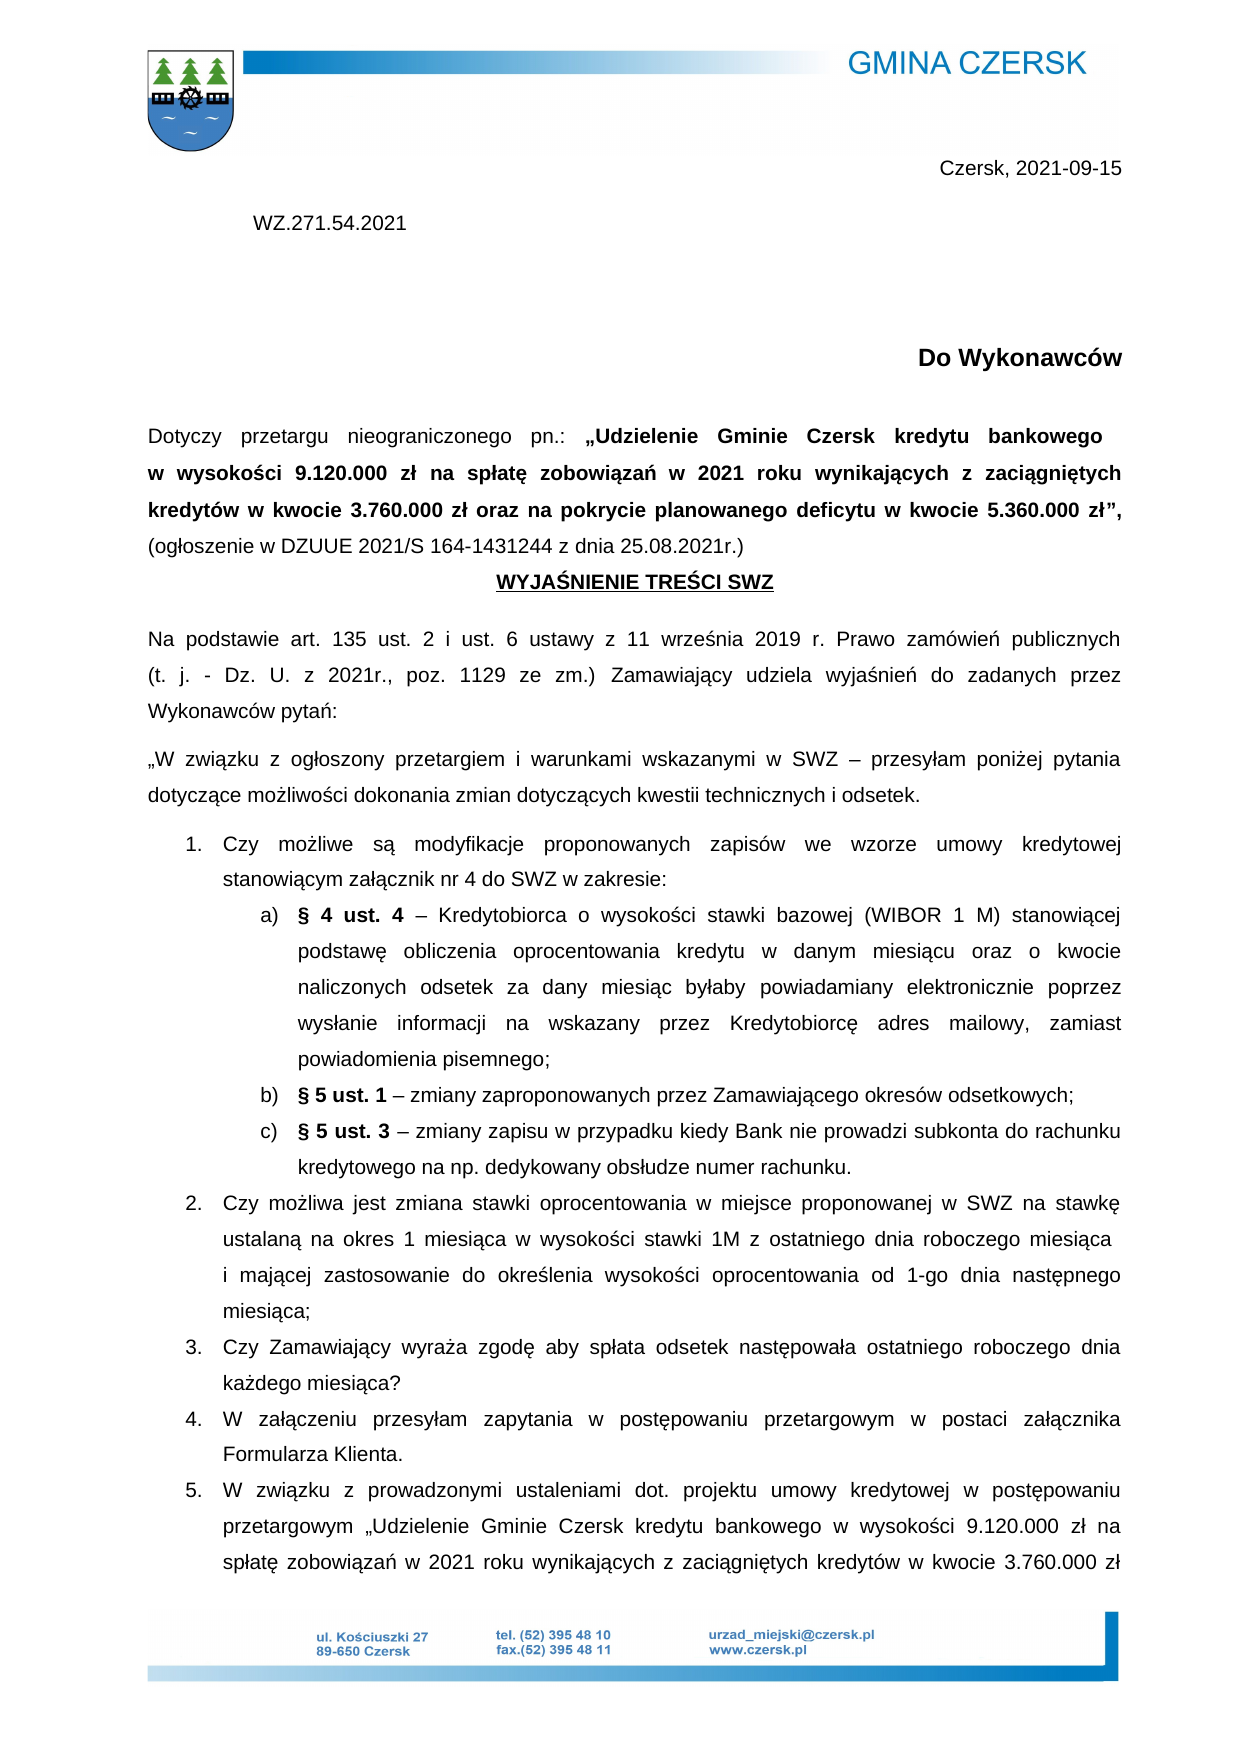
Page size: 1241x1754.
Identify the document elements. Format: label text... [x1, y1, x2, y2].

list § 4 ust. 4 – Kredytobiorca o wysokości stawki bazowej (WIBOR 1 M) stanowiącej podstawę obliczenia oprocentowania kredytu w danym miesiącu oraz o kwocie naliczonych odsetek za dany miesiąc byłaby powiadamiany elektronicznie poprzez wysłanie informacji na wskazany przez Kredytobiorcę adres mailowy, zamiast powiadomienia pisemnego; [260, 903, 1122, 1071]
list W załączeniu przesyłam zapytania w postępowaniu przetargowym w postaci załącznika Formularza Klienta. [185, 1406, 1122, 1466]
text WYJAŚNIENIE TREŚCI SWZ [148, 570, 1122, 594]
text Na podstawie art. 135 ust. 2 i ust. 6 ustawy z 11 września 2019 r. Prawo zamówień publicznych (t. j. - Dz. U. z 2021r., poz. 1129 ze zm.) Zamawiający udziela wyjaśnień do zadanych przez Wykonawców pytań: [148, 627, 1122, 722]
list Czy możliwe są modyfikacje proponowanych zapisów we wzorze umowy kredytowej stanowiącym załącznik nr 4 do SWZ w zakresie: [185, 831, 1122, 891]
list Czy Zamawiający wyraża zgodę aby spłata odsetek następowała ostatniego roboczego dnia każdego miesiąca? [185, 1334, 1122, 1394]
list § 5 ust. 1 – zmiany zaproponowanych przez Zamawiającego okresów odsetkowych; [260, 1083, 1122, 1107]
text „W związku z ogłoszony przetargiem i warunkami wskazanymi w SWZ – przesyłam poniżej pytania dotyczące możliwości dokonania zmian dotyczących kwestii technicznych i odsetek. [148, 747, 1122, 807]
text Do Wykonawców [148, 343, 1122, 372]
list § 5 ust. 3 – zmiany zapisu w przypadku kiedy Bank nie prowadzi subkonta do rachunku kredytowego na np. dedykowany obsłudze numer rachunku. [260, 1119, 1122, 1179]
text Czersk, 2021-09-15 [148, 156, 1122, 180]
picture [147, 1609, 1120, 1687]
text WZ.271.54.2021 [241, 211, 1122, 235]
text Dotyczy przetargu nieograniczonego pn.: „Udzielenie Gminie Czersk kredytu bankowego w wysokości 9.120.000 zł na spłatę zobowiązań w 2021 roku wynikających z zaciągniętych kredytów w kwocie 3.760.000 zł oraz na pokrycie planowanego deficytu w kwocie 5.360.000 zł”, (ogłoszenie w DZUUE 2021/S 164-1431244 z dnia 25.08.2021r.) [148, 424, 1122, 558]
list Czy możliwa jest zmiana stawki oprocentowania w miejsce proponowanej w SWZ na stawkę ustalaną na okres 1 miesiąca w wysokości stawki 1M z ostatniego dnia roboczego miesiąca i mającej zastosowanie do określenia wysokości oprocentowania od 1-go dnia następnego miesiąca; [185, 1191, 1122, 1322]
picture [147, 44, 1120, 156]
